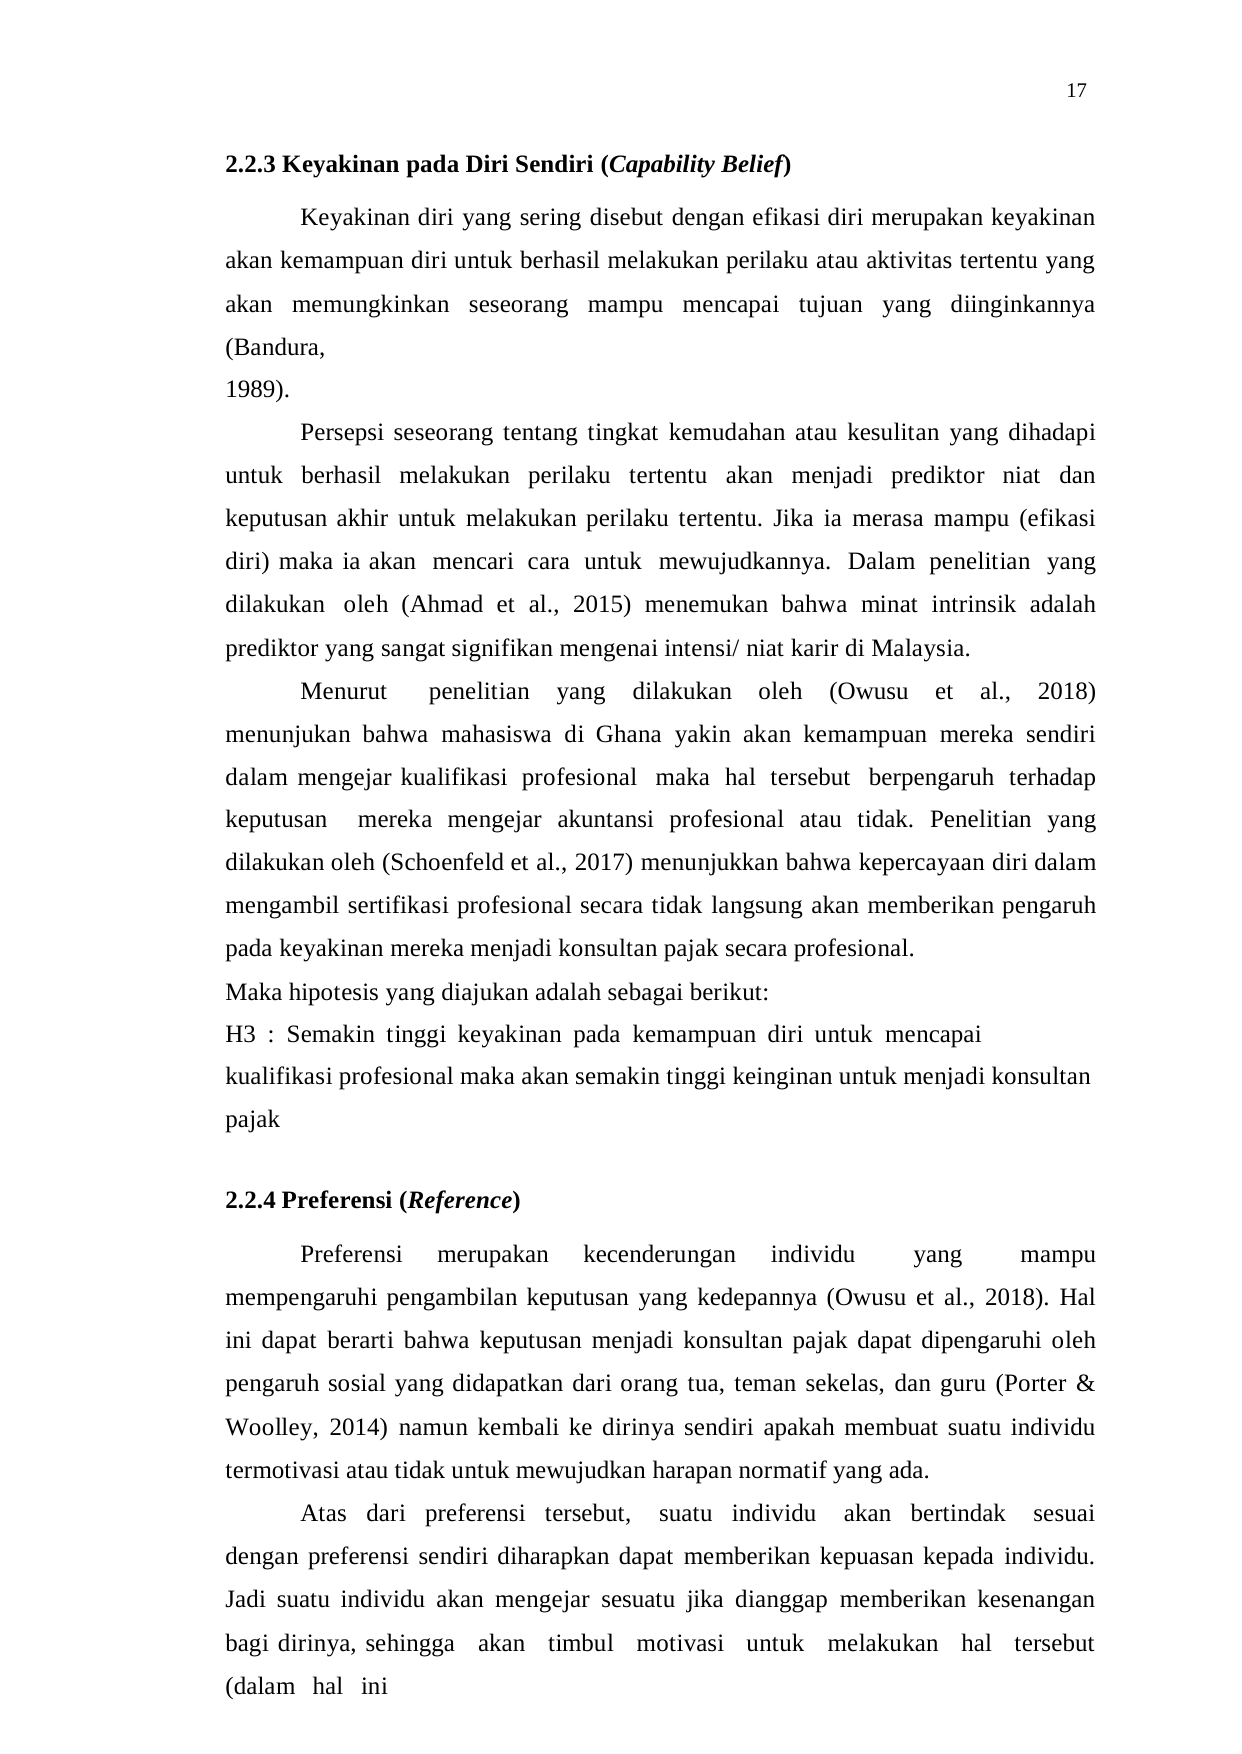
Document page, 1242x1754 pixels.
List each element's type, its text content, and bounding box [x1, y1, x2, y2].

text Menurut penelitian yang dilakukan oleh (Owusu et al., 2018) menunjukan bahwa mahasiswa di Ghana yakin akan kemampuan mereka sendiri dalam mengejar kualifikasi profesional maka hal tersebut berpengaruh terhadap keputusan mereka mengejar akuntansi profesional atau tidak. Penelitian yang dilakukan oleh (Schoenfeld et al., 2017) menunjukkan bahwa kepercayaan diri dalam mengambil sertifikasi profesional secara tidak langsung akan memberikan pengaruh pada keyakinan mereka menjadi konsultan pajak secara profesional. [225, 676, 1096, 962]
text Preferensi merupakan kecenderungan individu yang mampu mempengaruhi pengambilan keputusan yang kedepannya (Owusu et al., 2018). Hal ini dapat berarti bahwa keputusan menjadi konsultan pajak dapat dipengaruhi oleh pengaruh sosial yang didapatkan dari orang tua, teman sekelas, dan guru (Porter & Woolley, 2014) namun kembali ke dirinya sendiri apakah membuat suatu individu termotivasi atau tidak untuk mewujudkan harapan normatif yang ada. [225, 1239, 1096, 1483]
text Maka hipotesis yang diajukan adalah sebagai berikut: [225, 977, 1104, 1005]
text 1989). [225, 375, 1104, 402]
text Persepsi seseorang tentang tingkat kemudahan atau kesulitan yang dihadapi untuk berhasil melakukan perilaku tertentu akan menjadi prediktor niat dan keputusan akhir untuk melakukan perilaku tertentu. Jika ia merasa mampu (efikasi diri) maka ia akan mencari cara untuk mewujudkannya. Dalam penelitian yang dilakukan oleh (Ahmad et al., 2015) menemukan bahwa minat intrinsik adalah prediktor yang sangat signifikan mengenai intensi/ niat karir di Malaysia. [225, 417, 1096, 661]
text H3 : Semakin tinggi keyakinan pada kemampuan diri untuk mencapai kualifikasi profesional maka akan semakin tinggi keinginan untuk menjadi konsultan pajak [225, 1019, 1096, 1133]
text 2.2.3 Keyakinan pada Diri Sendiri (Capability Belief) [225, 149, 1104, 178]
text Atas dari preferensi tersebut, suatu individu akan bertindak sesuai dengan preferensi sendiri diharapkan dapat memberikan kepuasan kepada individu. Jadi suatu individu akan mengejar sesuatu jika dianggap memberikan kesenangan bagi dirinya, sehingga akan timbul motivasi untuk melakukan hal tersebut (dalam hal ini [225, 1498, 1095, 1699]
text Keyakinan diri yang sering disebut dengan efikasi diri merupakan keyakinan akan kemampuan diri untuk berhasil melakukan perilaku atau aktivitas tertentu yang akan memungkinkan seseorang mampu mencapai tujuan yang diinginkannya (Bandura, [225, 202, 1095, 361]
text 2.2.4 Preferensi (Reference) [225, 1186, 1104, 1214]
